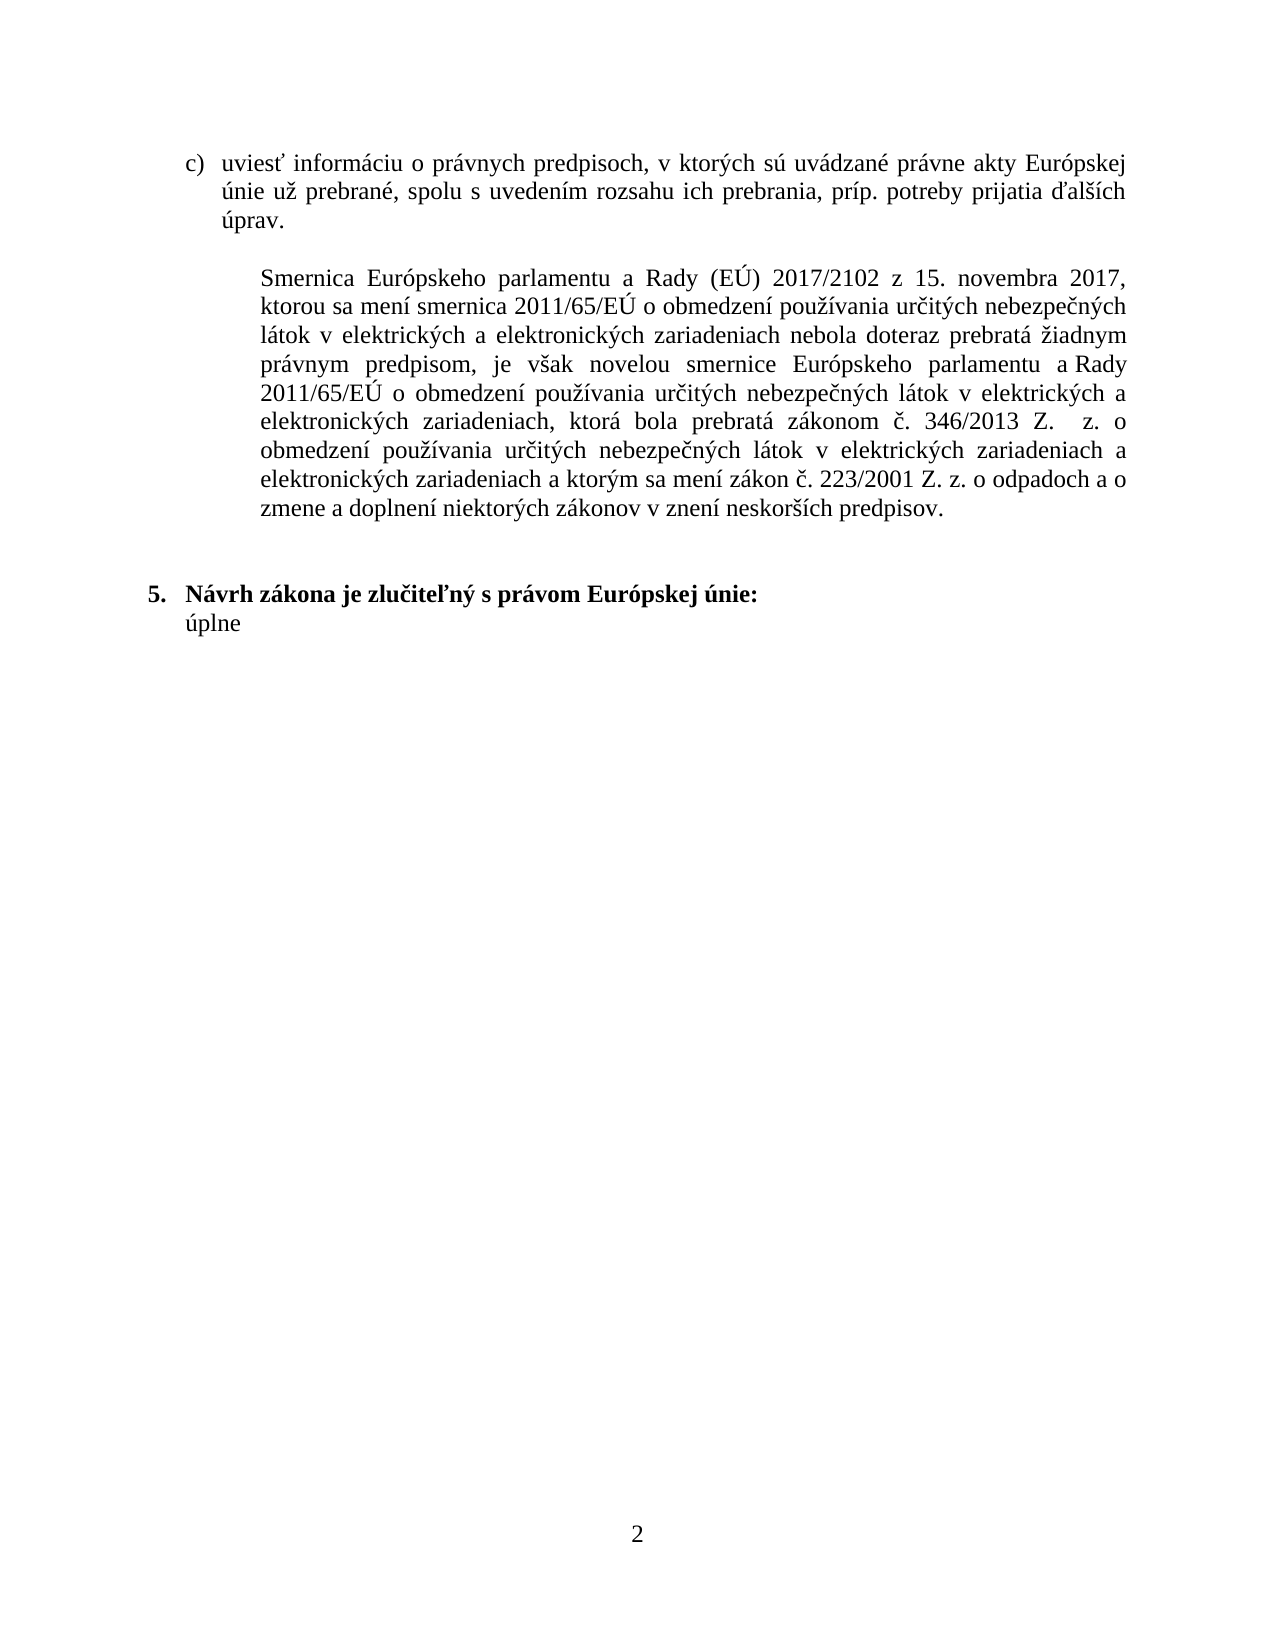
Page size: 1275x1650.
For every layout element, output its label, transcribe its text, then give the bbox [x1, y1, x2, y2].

text c) uviesť informáciu o právnych predpisoch, v ktorých sú uvádzané právne akty Európskej únie už prebrané, spolu s uvedením rozsahu ich prebrania, príp. potreby prijatia ďalších úprav. [185, 148, 1127, 234]
list Smernica Európskeho parlamentu a Rady (EÚ) 2017/2102 z 15. novembra 2017, ktorou sa mení smernica 2011/65/EÚ o obmedzení používania určitých nebezpečných látok v elektrických a elektronických zariadeniach nebola doteraz prebratá žiadnym právnym predpisom, je však novelou smernice Európskeho parlamentu a Rady 2011/65/EÚ o obmedzení používania určitých nebezpečných látok v elektrických a elektronických zariadeniach, ktorá bola prebratá zákonom č. 346/2013 Z. z. o obmedzení používania určitých nebezpečných látok v elektrických zariadeniach a elektronických zariadeniach a ktorým sa mení zákon č. 223/2001 Z. z. o odpadoch a o zmene a doplnení niektorých zákonov v znení neskorších predpisov. [260, 263, 1127, 521]
text úplne [148, 608, 1127, 636]
text 5. Návrh zákona je zlučiteľný s právom Európskej únie: [148, 579, 1127, 608]
